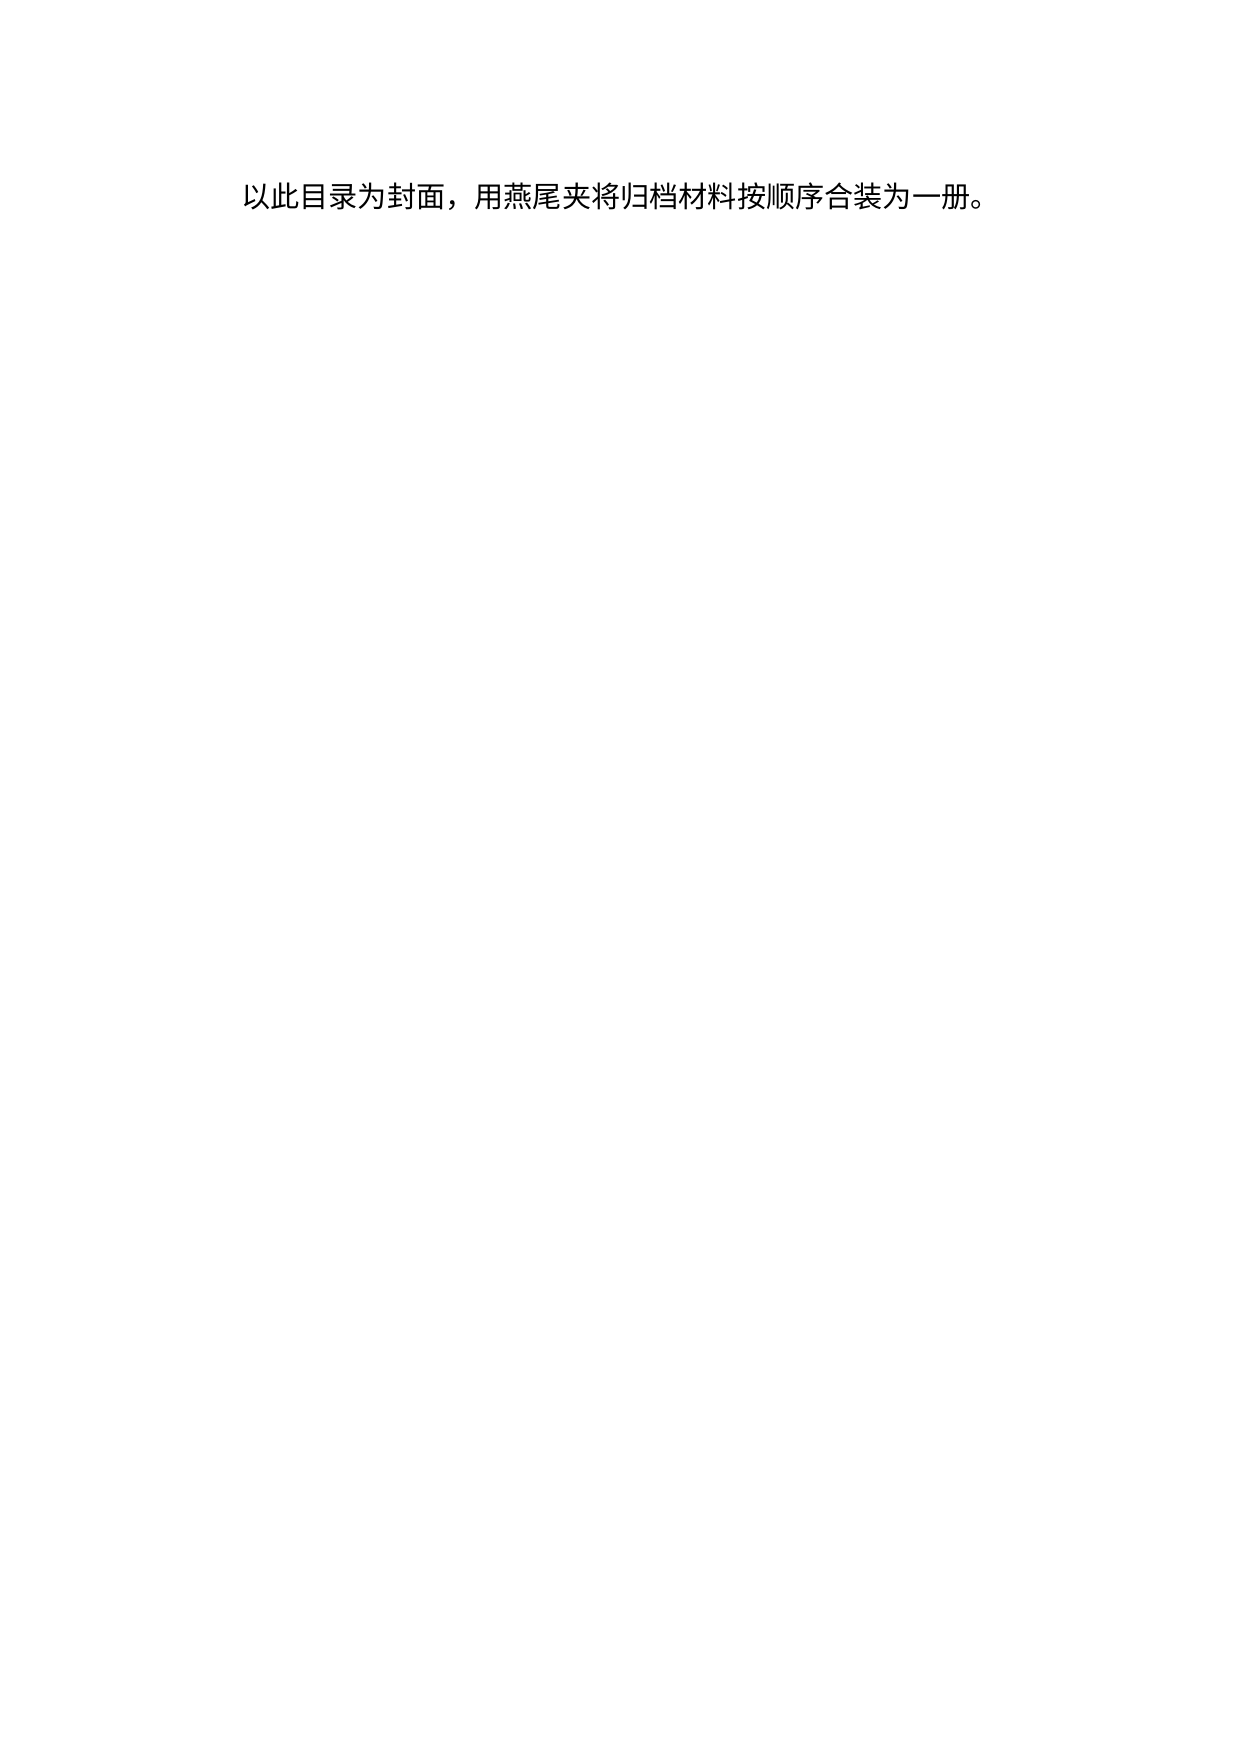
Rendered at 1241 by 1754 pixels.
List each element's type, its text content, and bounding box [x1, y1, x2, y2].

text 以此目录为封面，用燕尾夹将归档材料按顺序合装为一册。 [187, 162, 1053, 227]
